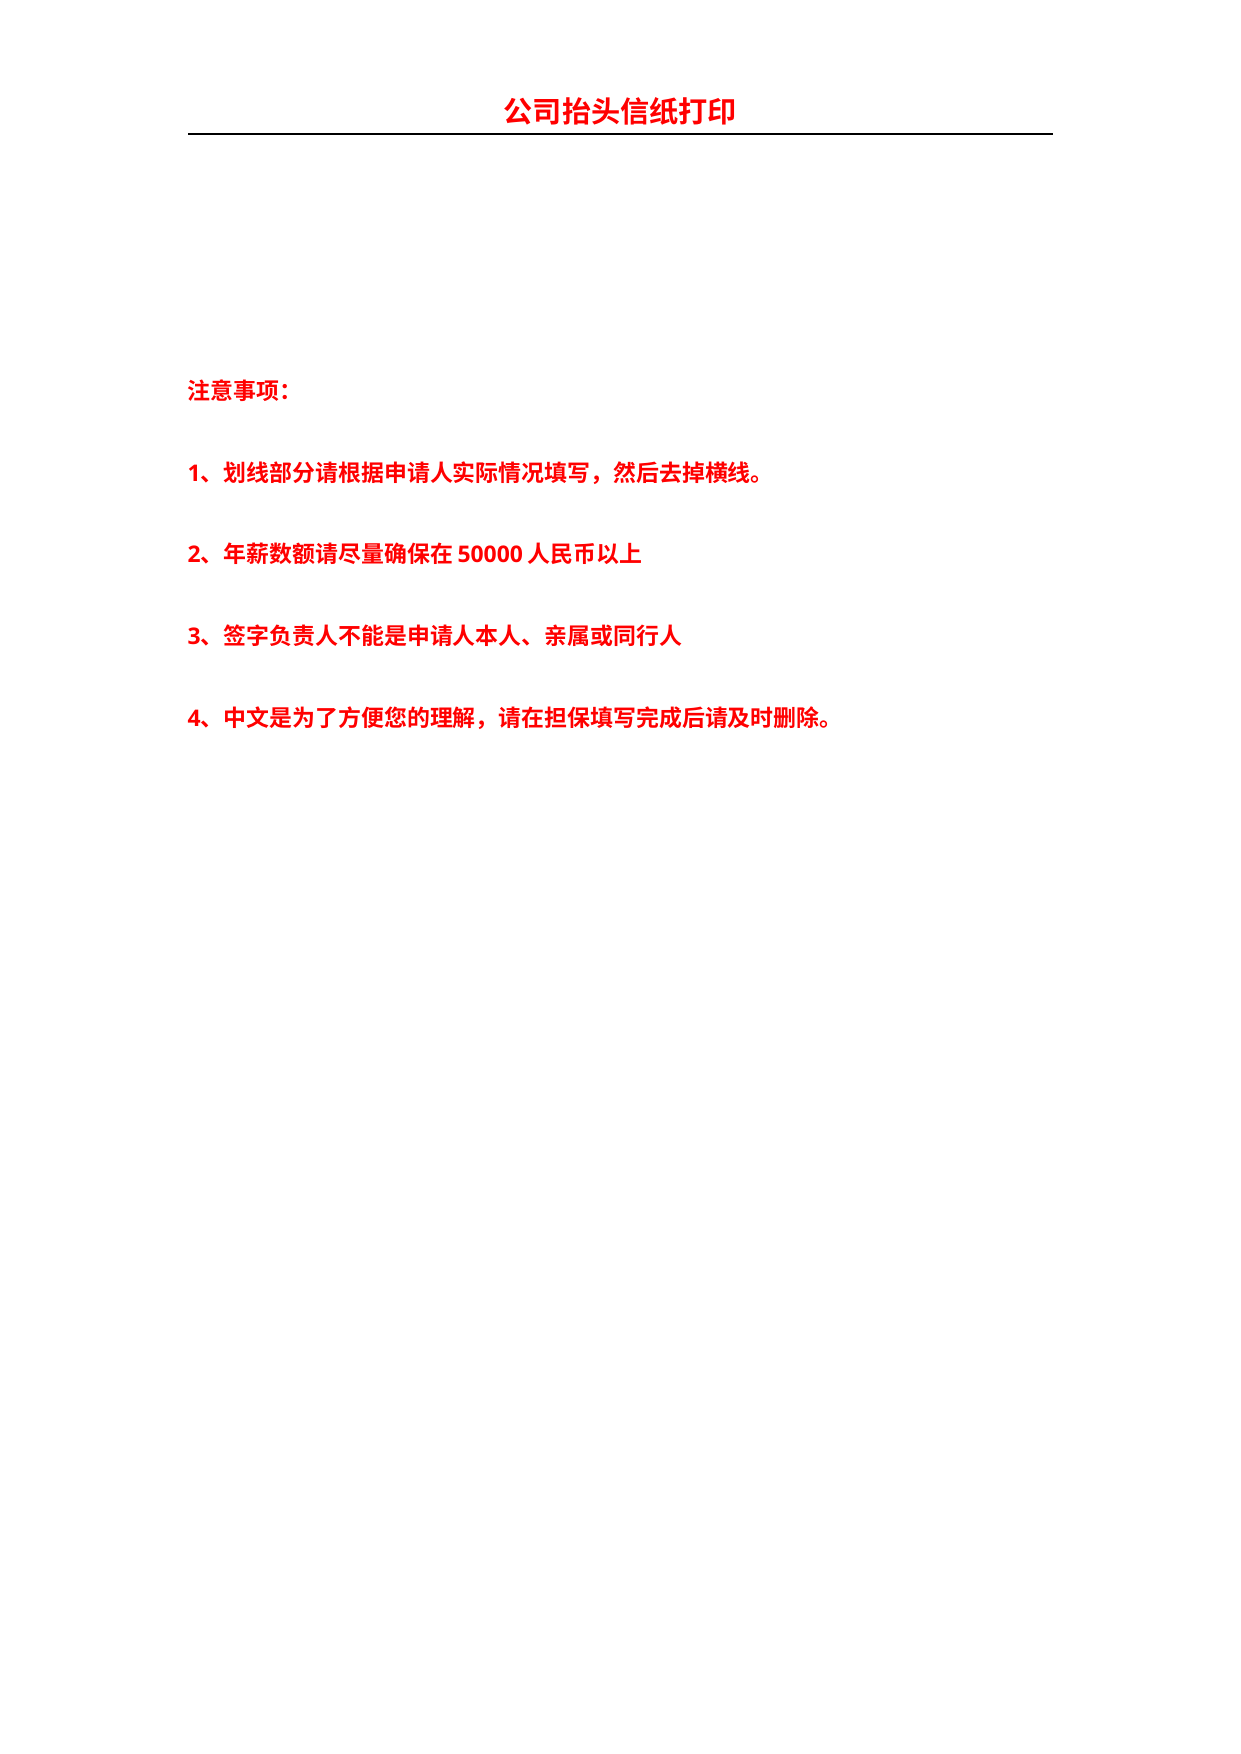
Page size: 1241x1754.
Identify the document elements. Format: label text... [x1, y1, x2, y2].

list 划线部分请根据申请人实际情况填写，然后去掉横线。 [187, 438, 1053, 503]
text 4、中文是为了方便您的理解，请在担保填写完成后请及时删除。 [187, 683, 1053, 748]
text 注意事项： [187, 357, 1053, 422]
text 3、签字负责人不能是申请人本人、亲属或同行人 [187, 602, 1053, 667]
text 2、年薪数额请尽量确保在50000人民币以上 [187, 520, 1053, 585]
